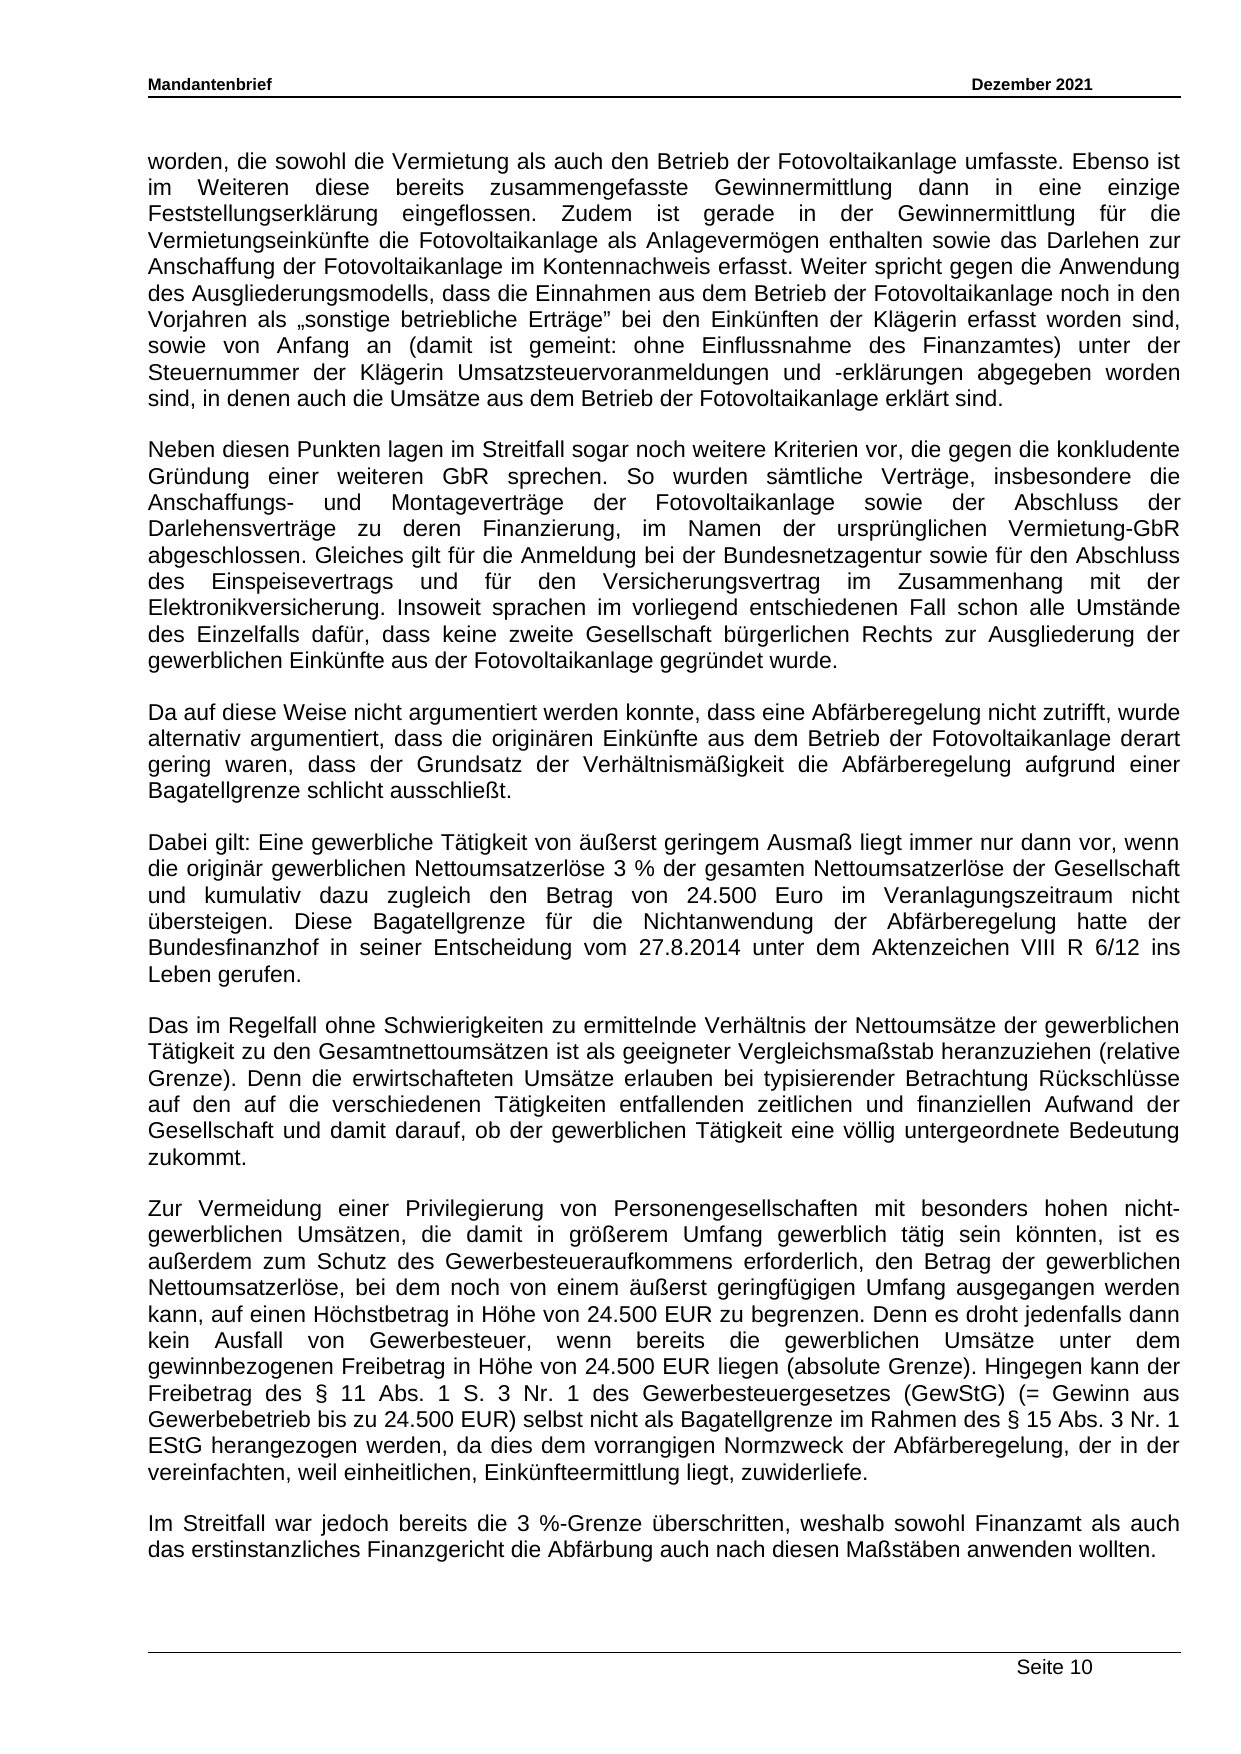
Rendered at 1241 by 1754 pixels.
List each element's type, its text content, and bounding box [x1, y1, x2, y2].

text Da auf diese Weise nicht argumentiert werden konnte, dass eine Abfärberegelung nicht zutrifft, wurde alternativ argumentiert, dass die originären Einkünfte aus dem Betrieb der Fotovoltaikanlage derart gering waren, dass der Grundsatz der Verhältnismäßigkeit die Abfärberegelung aufgrund einer Bagatellgrenze schlicht ausschließt. [148, 698, 1181, 804]
text Dabei gilt: Eine gewerbliche Tätigkeit von äußerst geringem Ausmaß liegt immer nur dann vor, wenn die originär gewerblichen Nettoumsatzerlöse 3 % der gesamten Nettoumsatzerlöse der Gesellschaft und kumulativ dazu zugleich den Betrag von 24.500 Euro im Veranlagungszeitraum nicht übersteigen. Diese Bagatellgrenze für die Nichtanwendung der Abfärberegelung hatte der Bundesfinanzhof in seiner Entscheidung vom 27.8.2014 unter dem Aktenzeichen VIII R 6/12 ins Leben gerufen. [148, 829, 1181, 987]
text Das im Regelfall ohne Schwierigkeiten zu ermittelnde Verhältnis der Nettoumsätze der gewerblichen Tätigkeit zu den Gesamtnettoumsätzen ist als geeigneter Vergleichsmaßstab heranzuziehen (relative Grenze). Denn die erwirtschafteten Umsätze erlauben bei typisierender Betrachtung Rückschlüsse auf den auf die verschiedenen Tätigkeiten entfallenden zeitlichen und finanziellen Aufwand der Gesellschaft und damit darauf, ob der gewerblichen Tätigkeit eine völlig untergeordnete Bedeutung zukommt. [148, 1012, 1181, 1170]
text Im Streitfall war jedoch bereits die 3 %-Grenze überschritten, weshalb sowohl Finanzamt als auch das erstinstanzliches Finanzgericht die Abfärbung auch nach diesen Maßstäben anwenden wollten. [148, 1510, 1181, 1563]
text Neben diesen Punkten lagen im Streitfall sogar noch weitere Kriterien vor, die gegen die konkludente Gründung einer weiteren GbR sprechen. So wurden sämtliche Verträge, insbesondere die Anschaffungs- und Montageverträge der Fotovoltaikanlage sowie der Abschluss der Darlehensverträge zu deren Finanzierung, im Namen der ursprünglichen Vermietung-GbR abgeschlossen. Gleiches gilt für die Anmeldung bei der Bundesnetzagentur sowie für den Abschluss des Einspeisevertrags und für den Versicherungsvertrag im Zusammenhang mit der Elektronikversicherung. Insoweit sprachen im vorliegend entschiedenen Fall schon alle Umstände des Einzelfalls dafür, dass keine zweite Gesellschaft bürgerlichen Rechts zur Ausgliederung der gewerblichen Einkünfte aus der Fotovoltaikanlage gegründet wurde. [148, 436, 1181, 673]
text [148, 148, 1181, 411]
text Zur Vermeidung einer Privilegierung von Personengesellschaften mit besonders hohen nicht-gewerblichen Umsätzen, die damit in größerem Umfang gewerblich tätig sein könnten, ist es außerdem zum Schutz des Gewerbesteueraufkommens erforderlich, den Betrag der gewerblichen Nettoumsatzerlöse, bei dem noch von einem äußerst geringfügigen Umfang ausgegangen werden kann, auf einen Höchstbetrag in Höhe von 24.500 EUR zu begrenzen. Denn es droht jedenfalls dann kein Ausfall von Gewerbesteuer, wenn bereits die gewerblichen Umsätze unter dem gewinnbezogenen Freibetrag in Höhe von 24.500 EUR liegen (absolute Grenze). Hingegen kann der Freibetrag des § 11 Abs. 1 S. 3 Nr. 1 des Gewerbesteuergesetzes (GewStG) (= Gewinn aus Gewerbebetrieb bis zu 24.500 EUR) selbst nicht als Bagatellgrenze im Rahmen des § 15 Abs. 3 Nr. 1 EStG herangezogen werden, da dies dem vorrangigen Normzweck der Abfärberegelung, der in der vereinfachten, weil einheitlichen, Einkünfteermittlung liegt, zuwiderliefe. [148, 1195, 1181, 1485]
